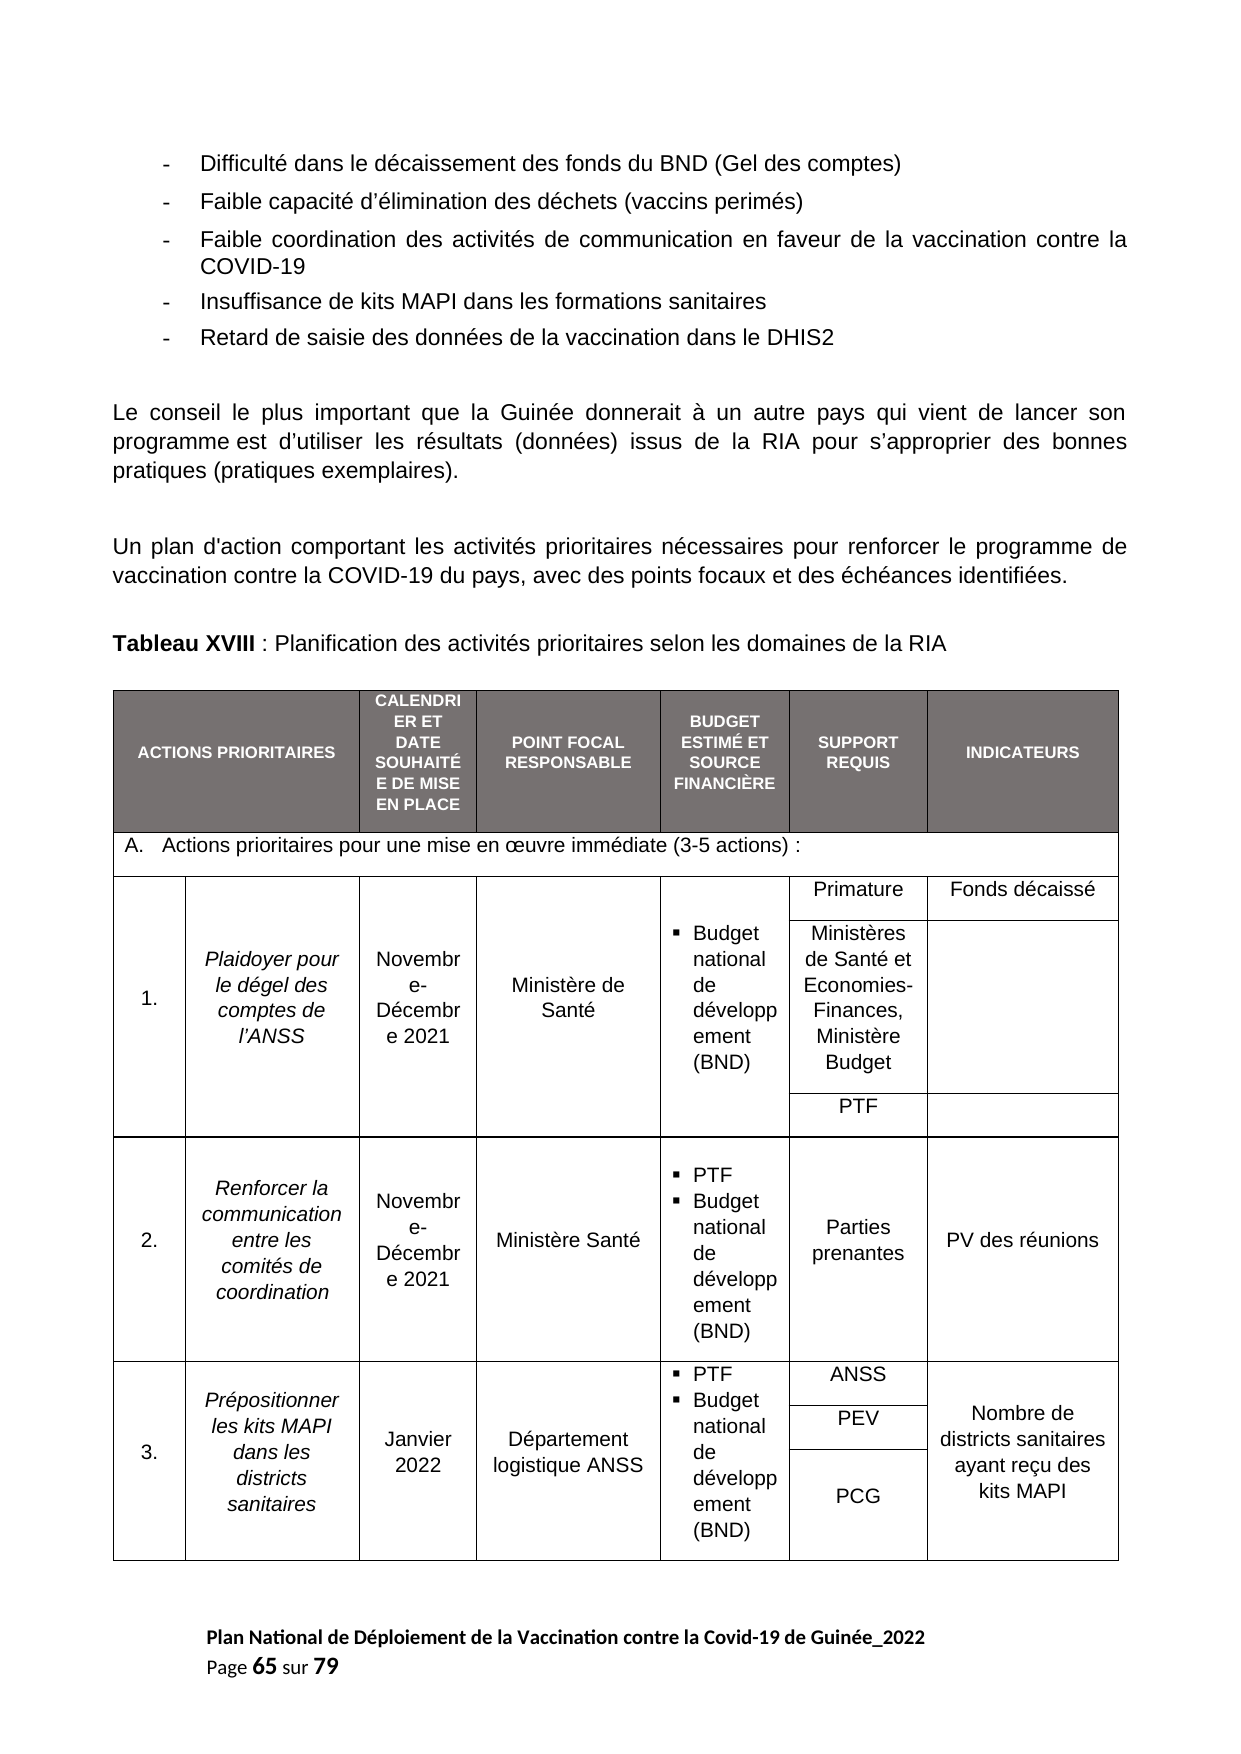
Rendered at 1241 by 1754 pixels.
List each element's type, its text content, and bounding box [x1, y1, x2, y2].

list Faible capacité d’élimination des déchets (vaccins perimés) [162, 188, 1128, 214]
list Retard de saisie des données de la vaccination dans le DHIS2 [162, 324, 1128, 350]
table_cell Nombre de districts sanitaires ayant reçu des kits MAPI [928, 1362, 1118, 1560]
table_cell [928, 921, 1118, 1093]
table_cell Ministère Santé [477, 1138, 660, 1361]
table_cell Prépositionner les kits MAPI dans les districts sanitaires [186, 1362, 359, 1560]
table_cell Département logistique ANSS [477, 1362, 660, 1560]
table_cell Primature [790, 877, 927, 920]
table_cell 3. [114, 1362, 185, 1560]
table_cell PCG [790, 1450, 927, 1560]
table_cell Fonds décaissé [928, 877, 1118, 920]
table_cell Janvier 2022 [360, 1362, 476, 1560]
table_header ACTIONS PRIORITAIRES [114, 691, 359, 832]
table_header INDICATEURS [928, 691, 1118, 832]
table_header CALENDRIER ET DATE SOUHAITÉE DE MISE EN PLACE [360, 691, 476, 832]
table_cell PTF [790, 1094, 927, 1136]
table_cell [661, 1362, 789, 1560]
table_cell PEV [790, 1406, 927, 1449]
table_header POINT FOCAL RESPONSABLE [477, 691, 660, 832]
table_cell Plaidoyer pour le dégel des comptes de l’ANSS [186, 877, 359, 1136]
list Faible coordination des activités de communication en faveur de la vaccination contre la COVID-19 [162, 226, 1128, 279]
table_cell Novembre-Décembre 2021 [360, 877, 476, 1136]
table_header BUDGET ESTIMÉ ET SOURCE FINANCIÈRE [661, 691, 789, 832]
list Difficulté dans le décaissement des fonds du BND (Gel des comptes) [162, 150, 1128, 176]
text Le conseil le plus important que la Guinée donnerait à un autre pays qui vient de lancer son programme est d’utiliser les résultats (données) issus de la RIA pour s’approprier des bonnes pratiques (pratiques exemplaires). [112, 398, 1128, 483]
table_cell Ministère de Santé [477, 877, 660, 1136]
table_cell Renforcer la communication entre les comités de coordination [186, 1138, 359, 1361]
text Tableau XVIII : Planification des activités prioritaires selon les domaines de la RIA [112, 629, 1128, 656]
table_header SUPPORT REQUIS [790, 691, 927, 832]
table_cell Novembre-Décembre 2021 [360, 1138, 476, 1361]
table_cell Parties prenantes [790, 1138, 927, 1361]
table_cell ANSS [790, 1362, 927, 1405]
table_cell 1. [114, 877, 185, 1136]
table_cell Budget national de développement (BND) [661, 877, 789, 1136]
table_cell Ministères de Santé et Economies-Finances, Ministère Budget [790, 921, 927, 1093]
table_cell [928, 1094, 1118, 1136]
list Insuffisance de kits MAPI dans les formations sanitaires [162, 288, 1128, 315]
table_cell PV des réunions [928, 1138, 1118, 1361]
table_cell Actions prioritaires pour une mise en œuvre immédiate (3-5 actions) : [114, 833, 1118, 876]
table_cell 2. [114, 1138, 185, 1361]
text Un plan d'action comportant les activités prioritaires nécessaires pour renforcer le programme de vaccination contre la COVID-19 du pays, avec des points focaux et des échéances identifiées. [112, 533, 1128, 588]
table_cell PTF Budget national de développement (BND) [661, 1138, 789, 1361]
